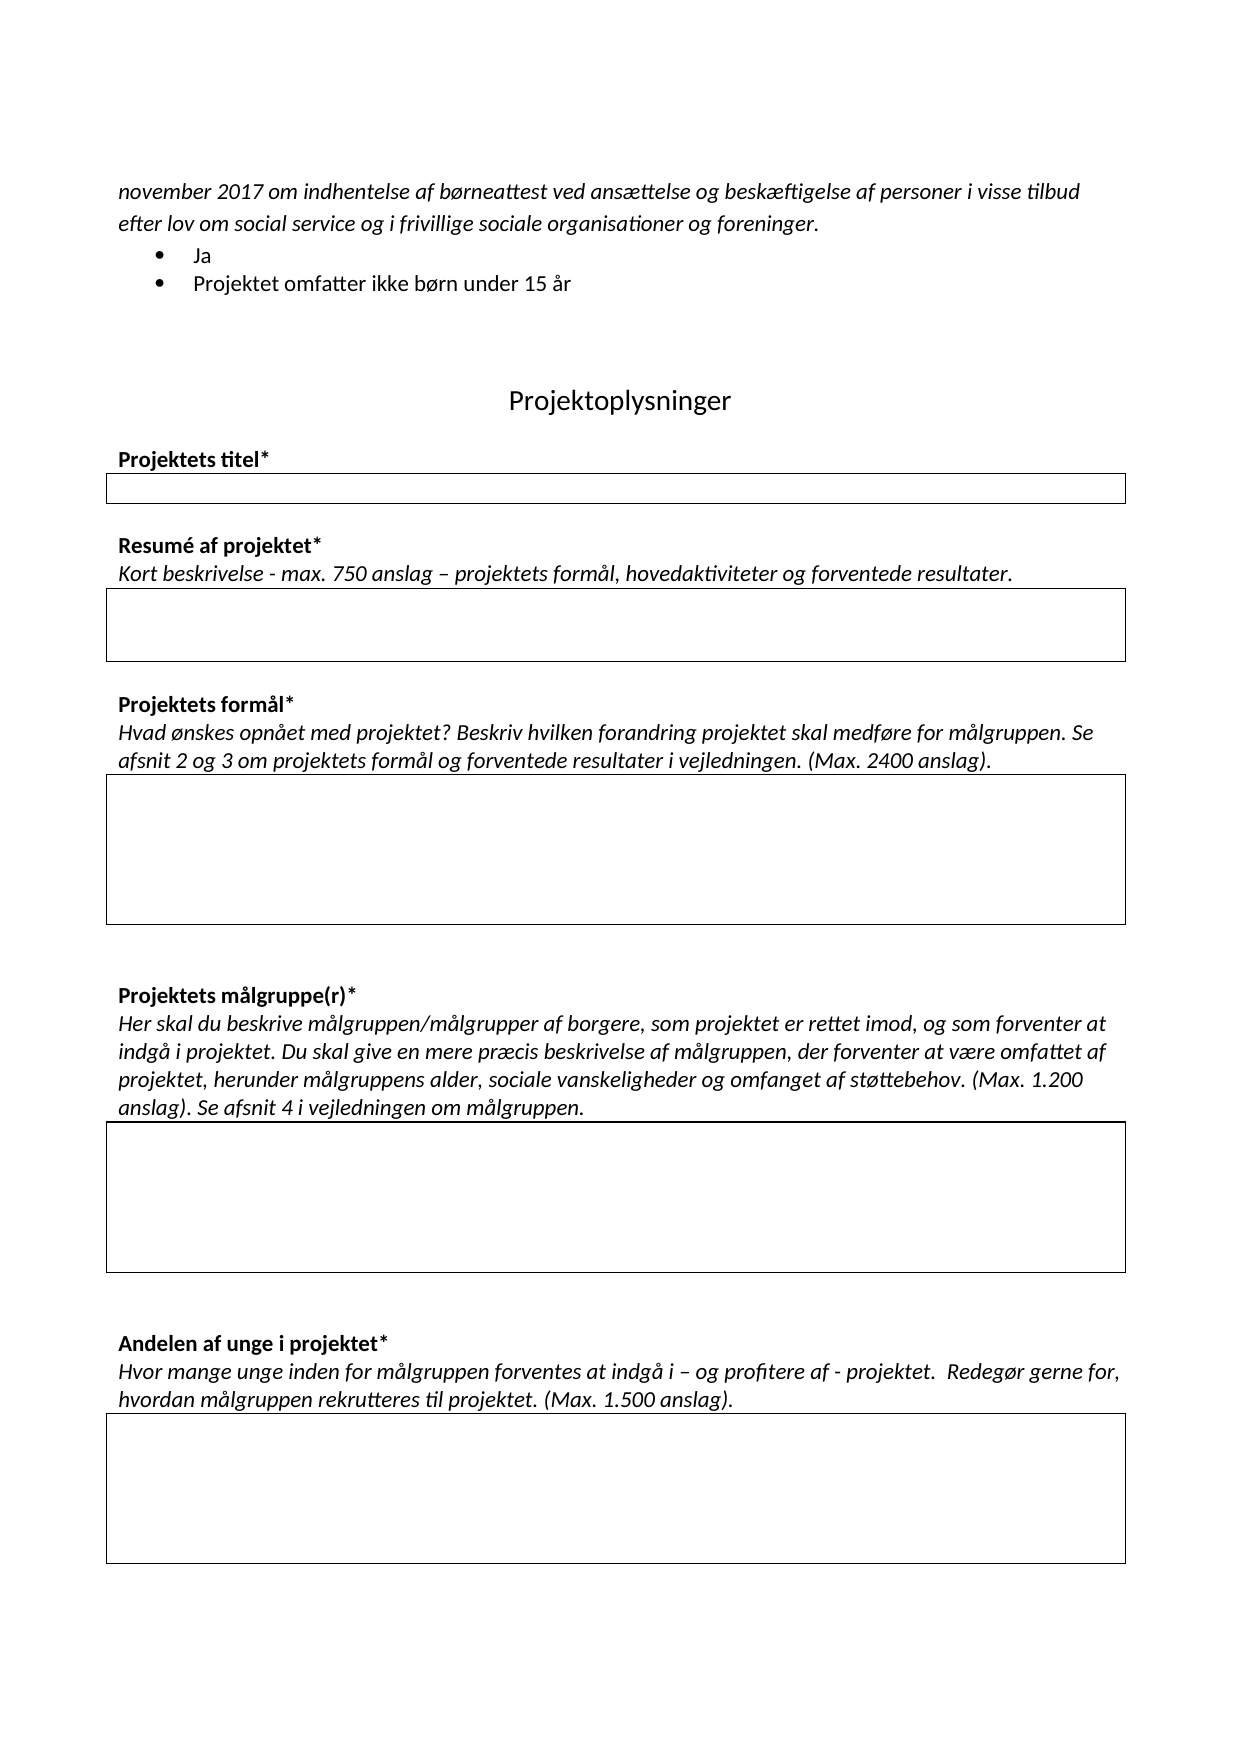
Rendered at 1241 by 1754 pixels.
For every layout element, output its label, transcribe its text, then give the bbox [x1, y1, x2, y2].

table_header [107, 1123, 1125, 1272]
text Andelen af unge i projektet* [118, 1329, 1122, 1357]
text Hvad ønskes opnået med projektet? Beskriv hvilken forandring projektet skal medføre for målgruppen. Se afsnit 2 og 3 om projektets formål og forventede resultater i vejledningen. (Max. 2400 anslag). [118, 718, 1122, 774]
table_header [107, 1414, 1125, 1563]
text Projektets formål* [118, 690, 1122, 718]
text Her skal du beskrive målgruppen/målgrupper af borgere, som projektet er rettet imod, og som forventer at indgå i projektet. Du skal give en mere præcis beskrivelse af målgruppen, der forventer at være omfattet af projektet, herunder målgruppens alder, sociale vanskeligheder og omfanget af støttebehov. (Max. 1.200 anslag). Se afsnit 4 i vejledningen om målgruppen. [118, 1009, 1122, 1121]
table_header [107, 589, 1125, 661]
list Projektet omfatter ikke børn under 15 år [156, 269, 1122, 298]
text Kort beskrivelse - max. 750 anslag – projektets formål, hovedaktiviteter og forventede resultater. [118, 559, 1122, 587]
text Projektoplysninger [118, 382, 1122, 417]
table_header [107, 474, 1125, 502]
text Projektets målgruppe(r)* [118, 981, 1122, 1009]
text Projektets titel* [118, 445, 1122, 473]
table_header [107, 775, 1125, 924]
list Ja [156, 242, 1122, 269]
text Resumé af projektet* [118, 531, 1122, 559]
text Hvor mange unge inden for målgruppen forventes at indgå i – og profitere af - projektet. Redegør gerne for, hvordan målgruppen rekrutteres til projektet. (Max. 1.500 anslag). [118, 1357, 1122, 1413]
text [118, 177, 1122, 237]
